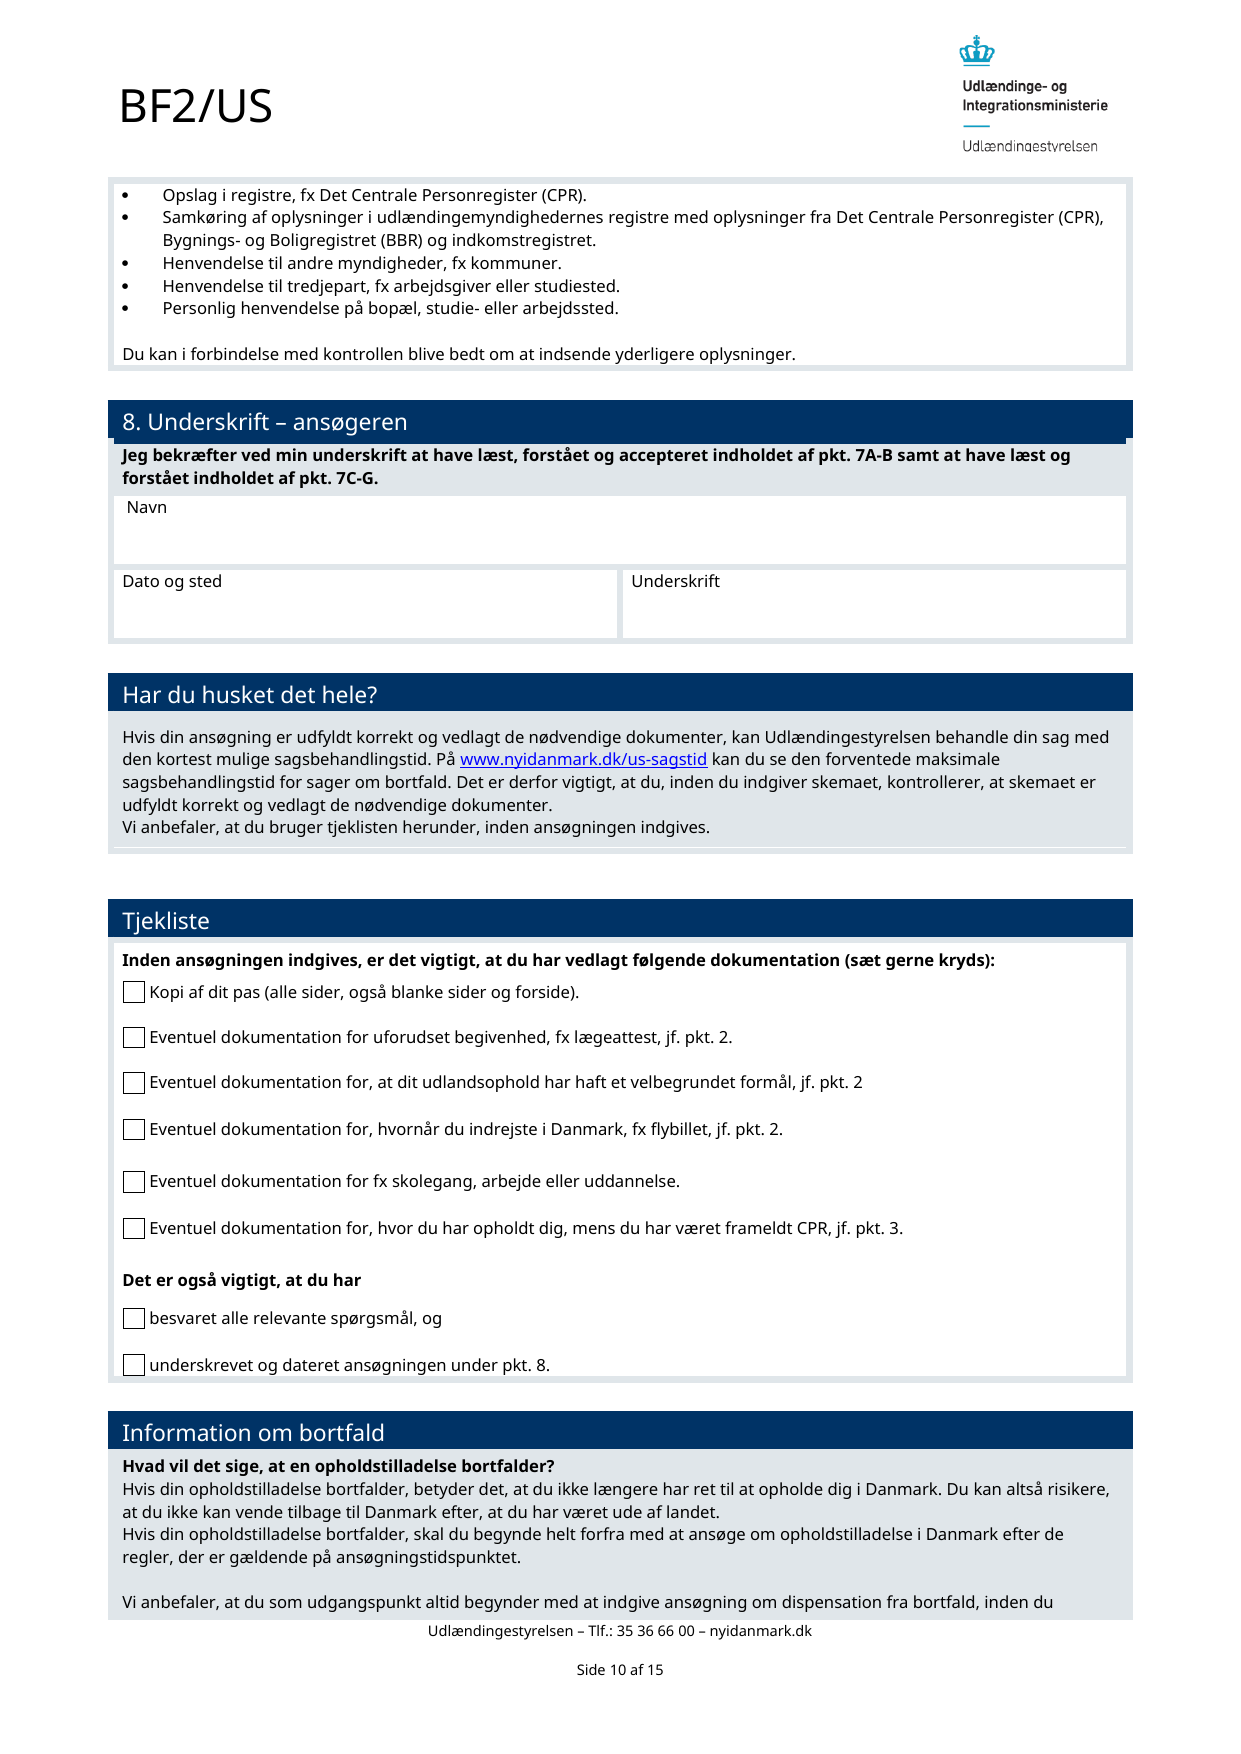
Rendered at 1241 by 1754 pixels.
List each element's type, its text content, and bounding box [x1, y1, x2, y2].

table_cell Dato og sted [114, 570, 617, 638]
picture [958, 35, 1108, 151]
table_cell Navn [114, 496, 1126, 564]
table_cell Inden ansøgningen indgives, er det vigtigt, at du har vedlagt følgende dokumentation (sæt gerne kryds): Kopi af dit pas (alle sider, også blanke sider og forside). Eventuel dokumentation for uforudset begivenhed, fx lægeattest, jf. pkt. 2. Eventuel dokumentation for, at dit udlandsophold har haft et velbegrundet formål, jf. pkt. 2 Eventuel dokumentation for, hvornår du indrejste i Danmark, fx flybillet, jf. pkt. 2. Eventuel dokumentation for fx skolegang, arbejde eller uddannelse. Eventuel dokumentation for, hvor du har opholdt dig, mens du har været frameldt CPR, jf. pkt. 3. Det er også vigtigt, at du har besvaret alle relevante spørgsmål, og underskrevet og dateret ansøgningen under pkt. 8. [114, 943, 1126, 1376]
table_cell Underskrift [623, 570, 1126, 638]
table_header Information om bortfald [114, 1418, 1126, 1449]
table_header Har du husket det hele? [114, 679, 1126, 711]
table_cell Jeg bekræfter ved min underskrift at have læst, forstået og accepteret indholdet af pkt. 7A-B samt at have læst og forstået indholdet af pkt. 7C-G. [114, 444, 1126, 489]
picture [969, 48, 975, 58]
picture [978, 48, 985, 58]
table_cell Hvis din ansøgning er udfyldt korrekt og vedlagt de nødvendige dokumenter, kan Udlændingestyrelsen behandle din sag med den kortest mulige sagsbehandlingstid. På www.nyidanmark.dk/us-sagstid kan du se den forventede maksimale sagsbehandlingstid for sager om bortfald. Det er derfor vigtigt, at du, inden du indgiver skemaet, kontrollerer, at skemaet er udfyldt korrekt og vedlagt de nødvendige dokumenter. Vi anbefaler, at du bruger tjeklisten herunder, inden ansøgningen indgives. [114, 717, 1126, 847]
table_header 8. Underskrift – ansøgeren [114, 406, 1126, 438]
table_header Tjekliste [114, 905, 1126, 937]
